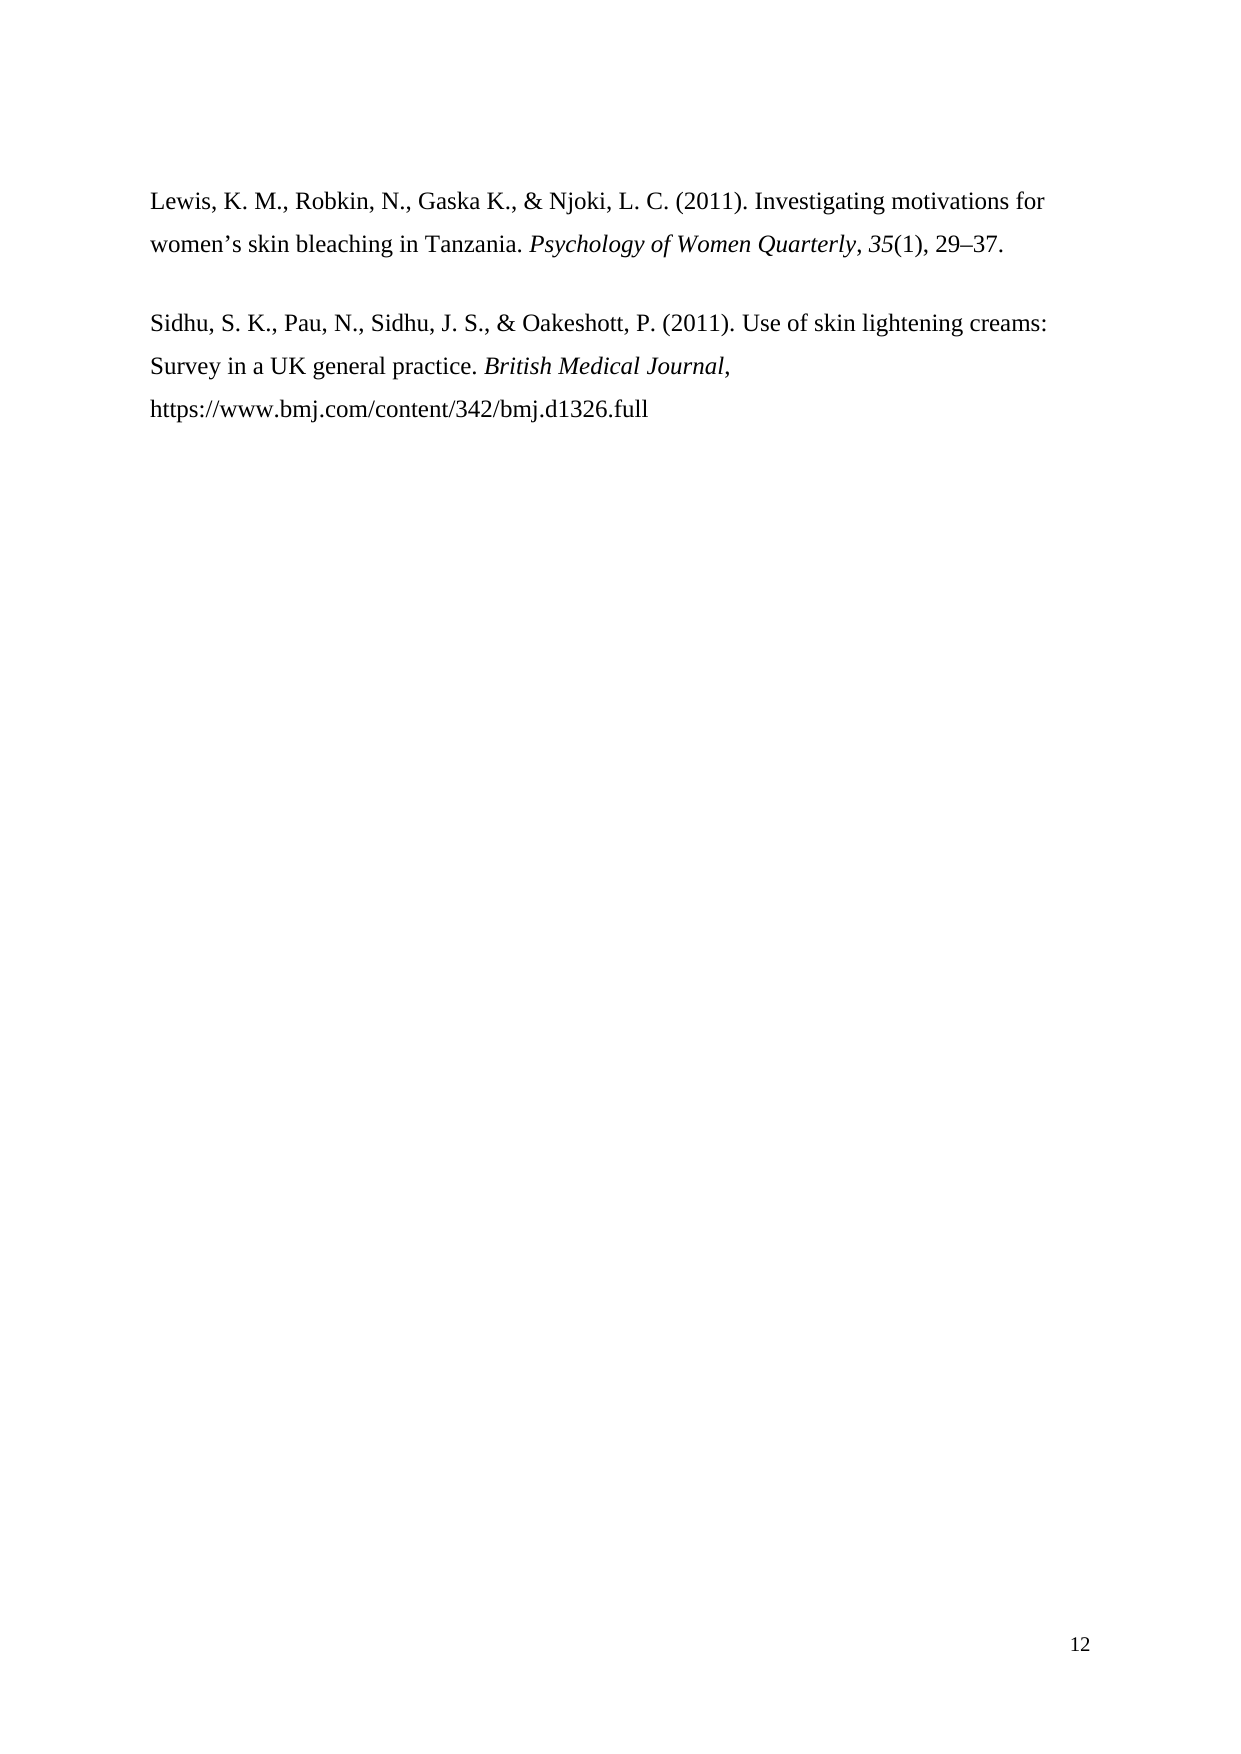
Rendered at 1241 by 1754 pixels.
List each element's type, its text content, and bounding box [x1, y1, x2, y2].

text Sidhu, S. K., Pau, N., Sidhu, J. S., & Oakeshott, P. (2011). Use of skin lightening creams: Survey in a UK general practice. British Medical Journal, https://www.bmj.com/content/342/bmj.d1326.full [150, 308, 1090, 423]
text Lewis, K. M., Robkin, N., Gaska K., & Njoki, L. C. (2011). Investigating motivations for women’s skin bleaching in Tanzania. Psychology of Women Quarterly, 35(1), 29–37. [150, 186, 1090, 258]
